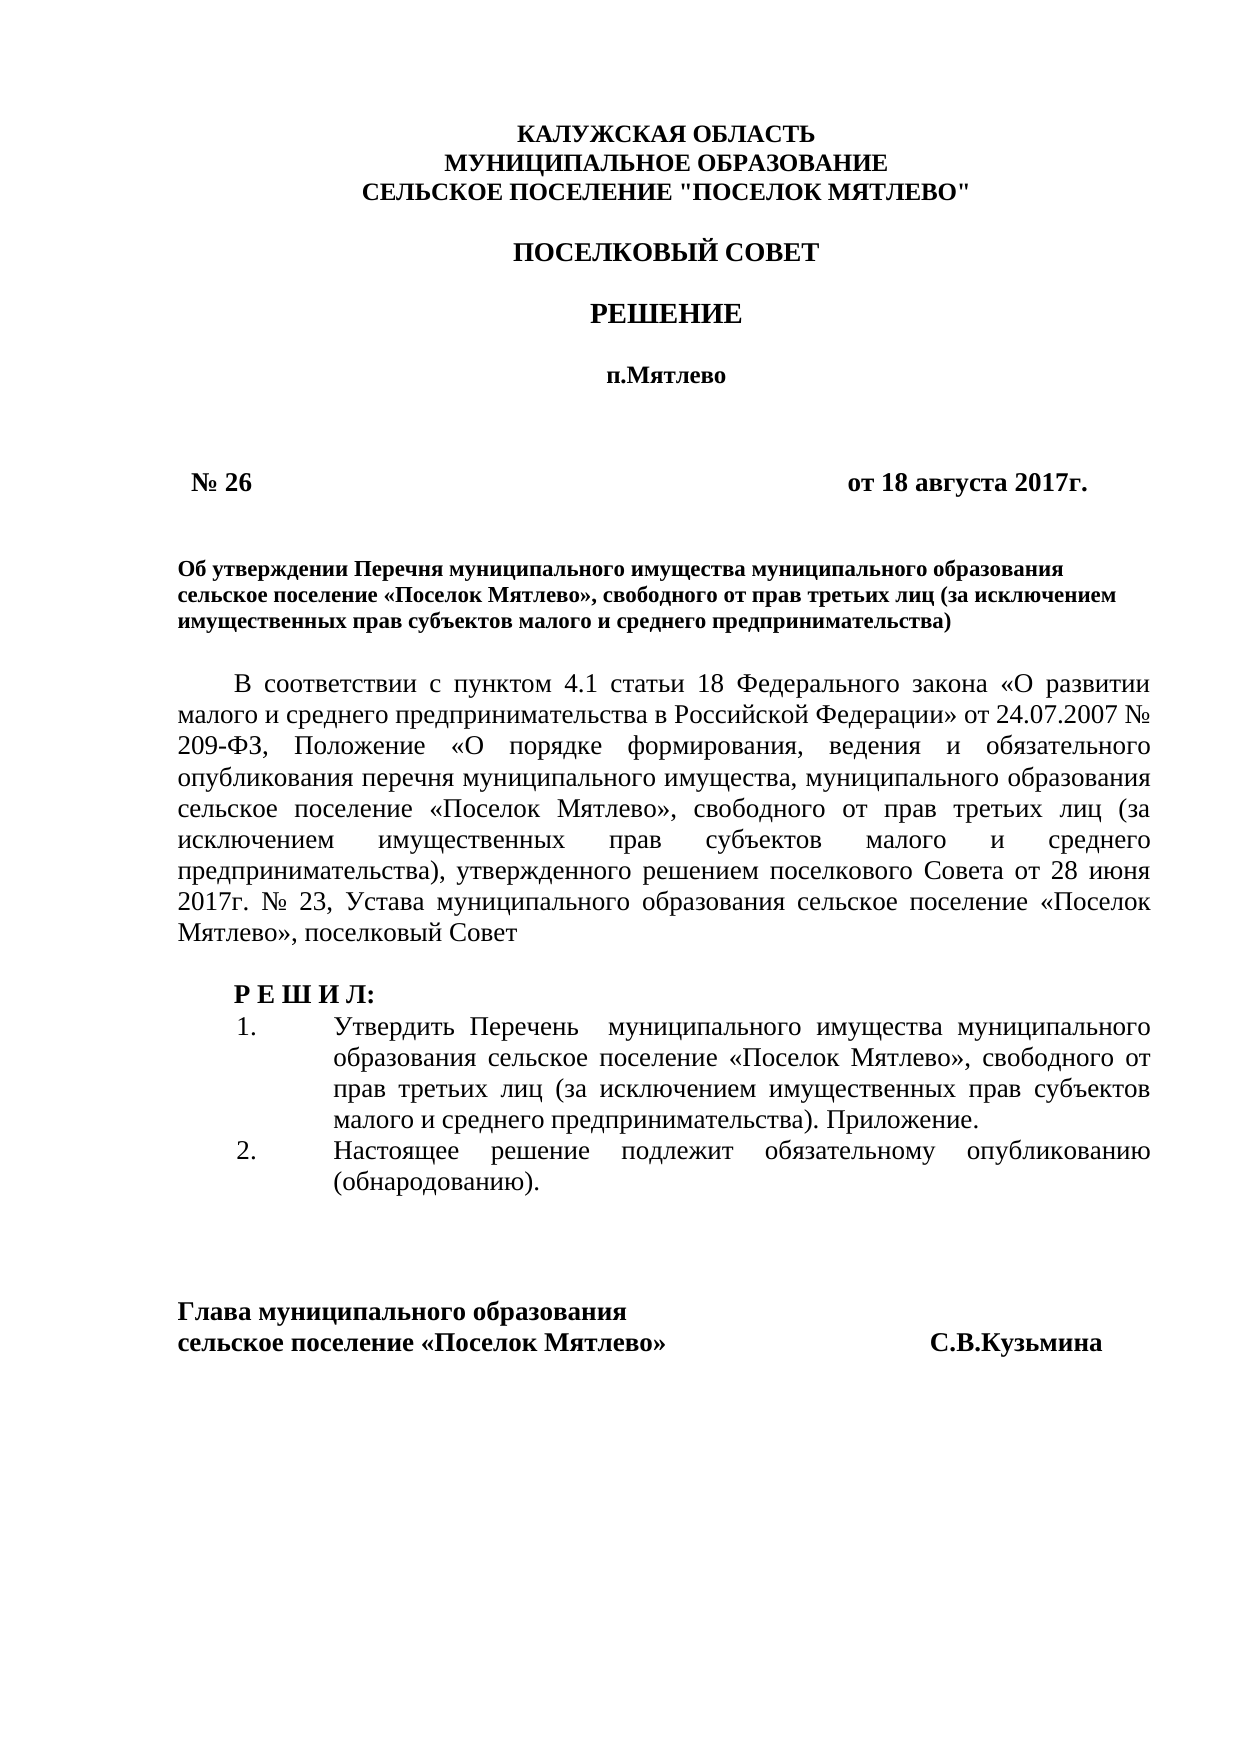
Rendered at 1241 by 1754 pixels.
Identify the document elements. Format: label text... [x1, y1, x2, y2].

list Настоящее решение подлежит обязательному опубликованию (обнародованию). [236, 1134, 1152, 1197]
text сельское поселение «Поселок Мятлево» С.В.Кузьмина [177, 1326, 1152, 1357]
text МУНИЦИПАЛЬНОЕ ОБРАЗОВАНИЕ [181, 148, 1152, 177]
text ПОСЕЛКОВЫЙ СОВЕТ [181, 236, 1152, 267]
text КАЛУЖСКАЯ ОБЛАСТЬ [181, 119, 1152, 147]
text № 26 от 18 августа 2017г. [177, 466, 1152, 497]
text СЕЛЬСКОЕ ПОСЕЛЕНИЕ "ПОСЕЛОК МЯТЛЕВО" [181, 177, 1152, 206]
text В соответствии с пунктом 4.1 статьи 18 Федерального закона «О развитии малого и среднего предпринимательства в Российской Федерации» от 24.07.2007 № 209-ФЗ, Положение «О порядке формирования, ведения и обязательного опубликования перечня муниципального имущества, муниципального образования сельское поселение «Поселок Мятлево», свободного от прав третьих лиц (за исключением имущественных прав субъектов малого и среднего предпринимательства), утвержденного решением поселкового Совета от 28 июня 2017г. № 23, Устава муниципального образования сельское поселение «Поселок Мятлево», поселковый Совет [177, 667, 1152, 947]
text Р Е Ш И Л: [177, 979, 1152, 1010]
text РЕШЕНИЕ [181, 297, 1152, 330]
list Утвердить Перечень муниципального имущества муниципального образования сельское поселение «Поселок Мятлево», свободного от прав третьих лиц (за исключением имущественных прав субъектов малого и среднего предпринимательства). Приложение. [236, 1010, 1152, 1134]
text п.Мятлево [181, 360, 1152, 389]
text Глава муниципального образования [177, 1295, 1152, 1326]
text Об утверждении Перечня муниципального имущества муниципального образования сельское поселение «Поселок Мятлево», свободного от прав третьих лиц (за исключением имущественных прав субъектов малого и среднего предпринимательства) [177, 554, 1152, 634]
